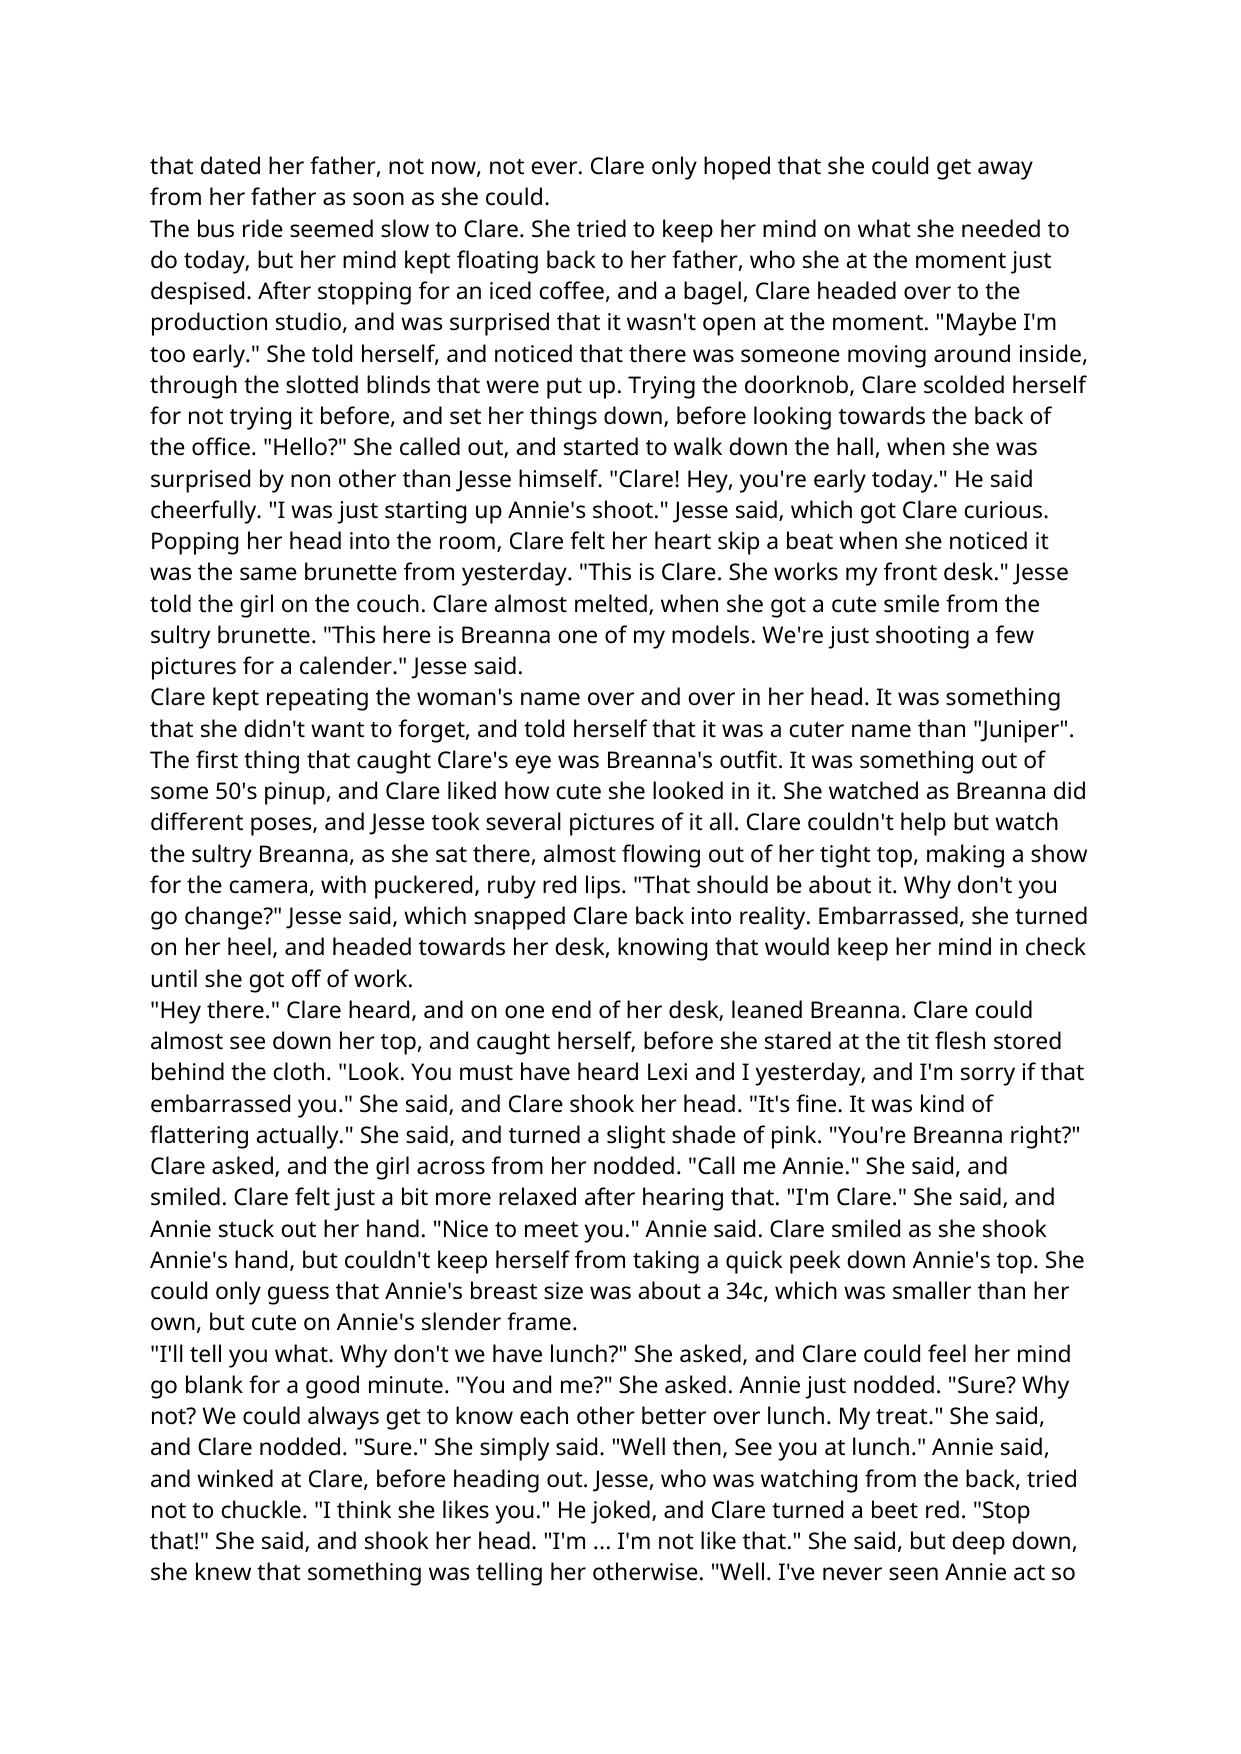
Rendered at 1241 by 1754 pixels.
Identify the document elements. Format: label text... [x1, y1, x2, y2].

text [150, 150, 1090, 212]
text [150, 1337, 1090, 1587]
text The bus ride seemed slow to Clare. She tried to keep her mind on what she needed to do today, but her mind kept floating back to her father, who she at the moment just despised. After stopping for an iced coffee, and a bagel, Clare headed over to the production studio, and was surprised that it wasn't open at the moment. "Maybe I'm too early." She told herself, and noticed that there was someone moving around inside, through the slotted blinds that were put up. Trying the doorknob, Clare scolded herself for not trying it before, and set her things down, before looking towards the back of the office. "Hello?" She called out, and started to walk down the hall, when she was surprised by non other than Jesse himself. "Clare! Hey, you're early today." He said cheerfully. "I was just starting up Annie's shoot." Jesse said, which got Clare curious. Popping her head into the room, Clare felt her heart skip a beat when she noticed it was the same brunette from yesterday. "This is Clare. She works my front desk." Jesse told the girl on the couch. Clare almost melted, when she got a cute smile from the sultry brunette. "This here is Breanna one of my models. We're just shooting a few pictures for a calender." Jesse said. [150, 212, 1090, 681]
text Clare kept repeating the woman's name over and over in her head. It was something that she didn't want to forget, and told herself that it was a cuter name than "Juniper". The first thing that caught Clare's eye was Breanna's outfit. It was something out of some 50's pinup, and Clare liked how cute she looked in it. She watched as Breanna did different poses, and Jesse took several pictures of it all. Clare couldn't help but watch the sultry Breanna, as she sat there, almost flowing out of her tight top, making a show for the camera, with puckered, ruby red lips. "That should be about it. Why don't you go change?" Jesse said, which snapped Clare back into reality. Embarrassed, she turned on her heel, and headed towards her desk, knowing that would keep her mind in check until she got off of work. [150, 681, 1090, 994]
text "Hey there." Clare heard, and on one end of her desk, leaned Breanna. Clare could almost see down her top, and caught herself, before she stared at the tit flesh stored behind the cloth. "Look. You must have heard Lexi and I yesterday, and I'm sorry if that embarrassed you." She said, and Clare shook her head. "It's fine. It was kind of flattering actually." She said, and turned a slight shade of pink. "You're Breanna right?" Clare asked, and the girl across from her nodded. "Call me Annie." She said, and smiled. Clare felt just a bit more relaxed after hearing that. "I'm Clare." She said, and Annie stuck out her hand. "Nice to meet you." Annie said. Clare smiled as she shook Annie's hand, but couldn't keep herself from taking a quick peek down Annie's top. She could only guess that Annie's breast size was about a 34c, which was smaller than her own, but cute on Annie's slender frame. [150, 994, 1090, 1337]
